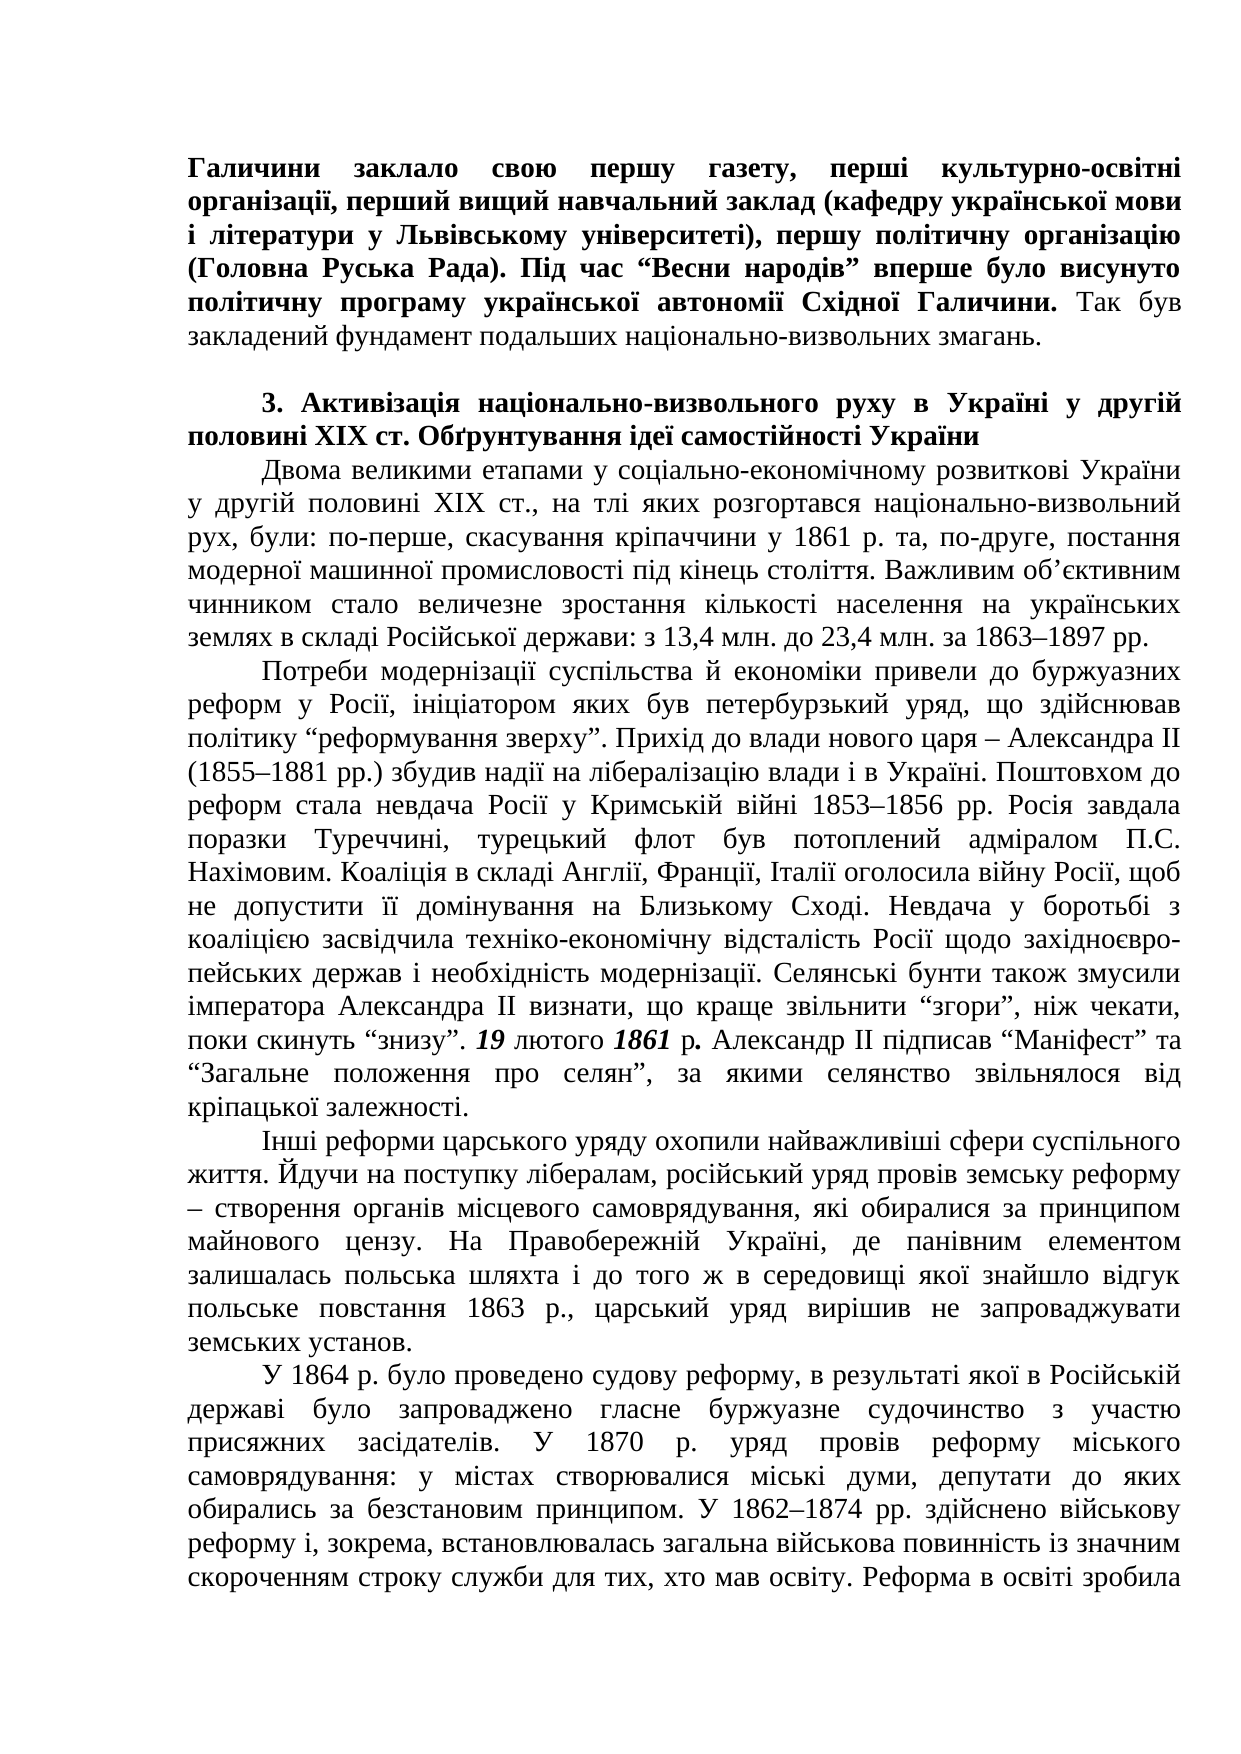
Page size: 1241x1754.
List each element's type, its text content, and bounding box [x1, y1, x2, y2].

text Інші реформи царського уряду охопили найважливіші сфери суспільного життя. Йдучи на поступку лібералам, російський уряд провів земську реформу – створення органів місцевого самоврядування, які обиралися за принципом майнового цензу. На Правобережній Україні, де панівним елементом залишалась польська шляхта і до того ж в середовищі якої знайшло відгук польське повстання 1863 р., царський уряд вирішив не запроваджувати земських установ. [187, 1123, 1182, 1357]
text Двома великими етапами у соціально-економічному розвиткові України у другій половині ХІХ ст., на тлі яких розгортався національно-визвольний рух, були: по-перше, скасування кріпаччини у 1861 р. та, по-друге, постання модерної машинної промисловості під кінець століття. Важливим об’єктивним чинником стало величезне зростання кількості населення на українських землях в складі Російської держави: з 13,4 млн. до 23,4 млн. за 1863–1897 рр. [187, 452, 1182, 653]
text 3. Активізація національно-визвольного руху в Україні у другій половині ХІХ ст. Обґрунтування ідеї самостійності України [187, 385, 1182, 452]
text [187, 150, 1182, 351]
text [187, 1357, 1182, 1592]
text Потреби модернізації суспільства й економіки привели до буржуазних реформ у Росії, ініціатором яких був петербурзький уряд, що здійснював політику “реформування зверху”. Прихід до влади нового царя – Александра ІІ (1855–1881 рр.) збудив надії на лібералізацію влади і в Україні. Поштовхом до реформ стала невдача Росії у Кримській війні 1853–1856 рр. Росія завдала поразки Туреччині, турецький флот був потоплений адміралом П.С. Нахімовим. Коаліція в складі Англії, Франції, Італії оголосила війну Росії, щоб не допустити її домінування на Близькому Сході. Невдача у боротьбі з коаліцією засвідчила техніко-економічну відсталість Росії щодо західноєвро- пейських держав і необхідність модернізації. Селянські бунти також змусили імператора Александра ІІ визнати, що краще звільнити “згори”, ніж чекати, поки скинуть “знизу”. 19 лютого 1861 р. Александр ІІ підписав “Маніфест” та “Загальне положення про селян”, за якими селянство звільнялося від кріпацької залежності. [187, 653, 1182, 1123]
